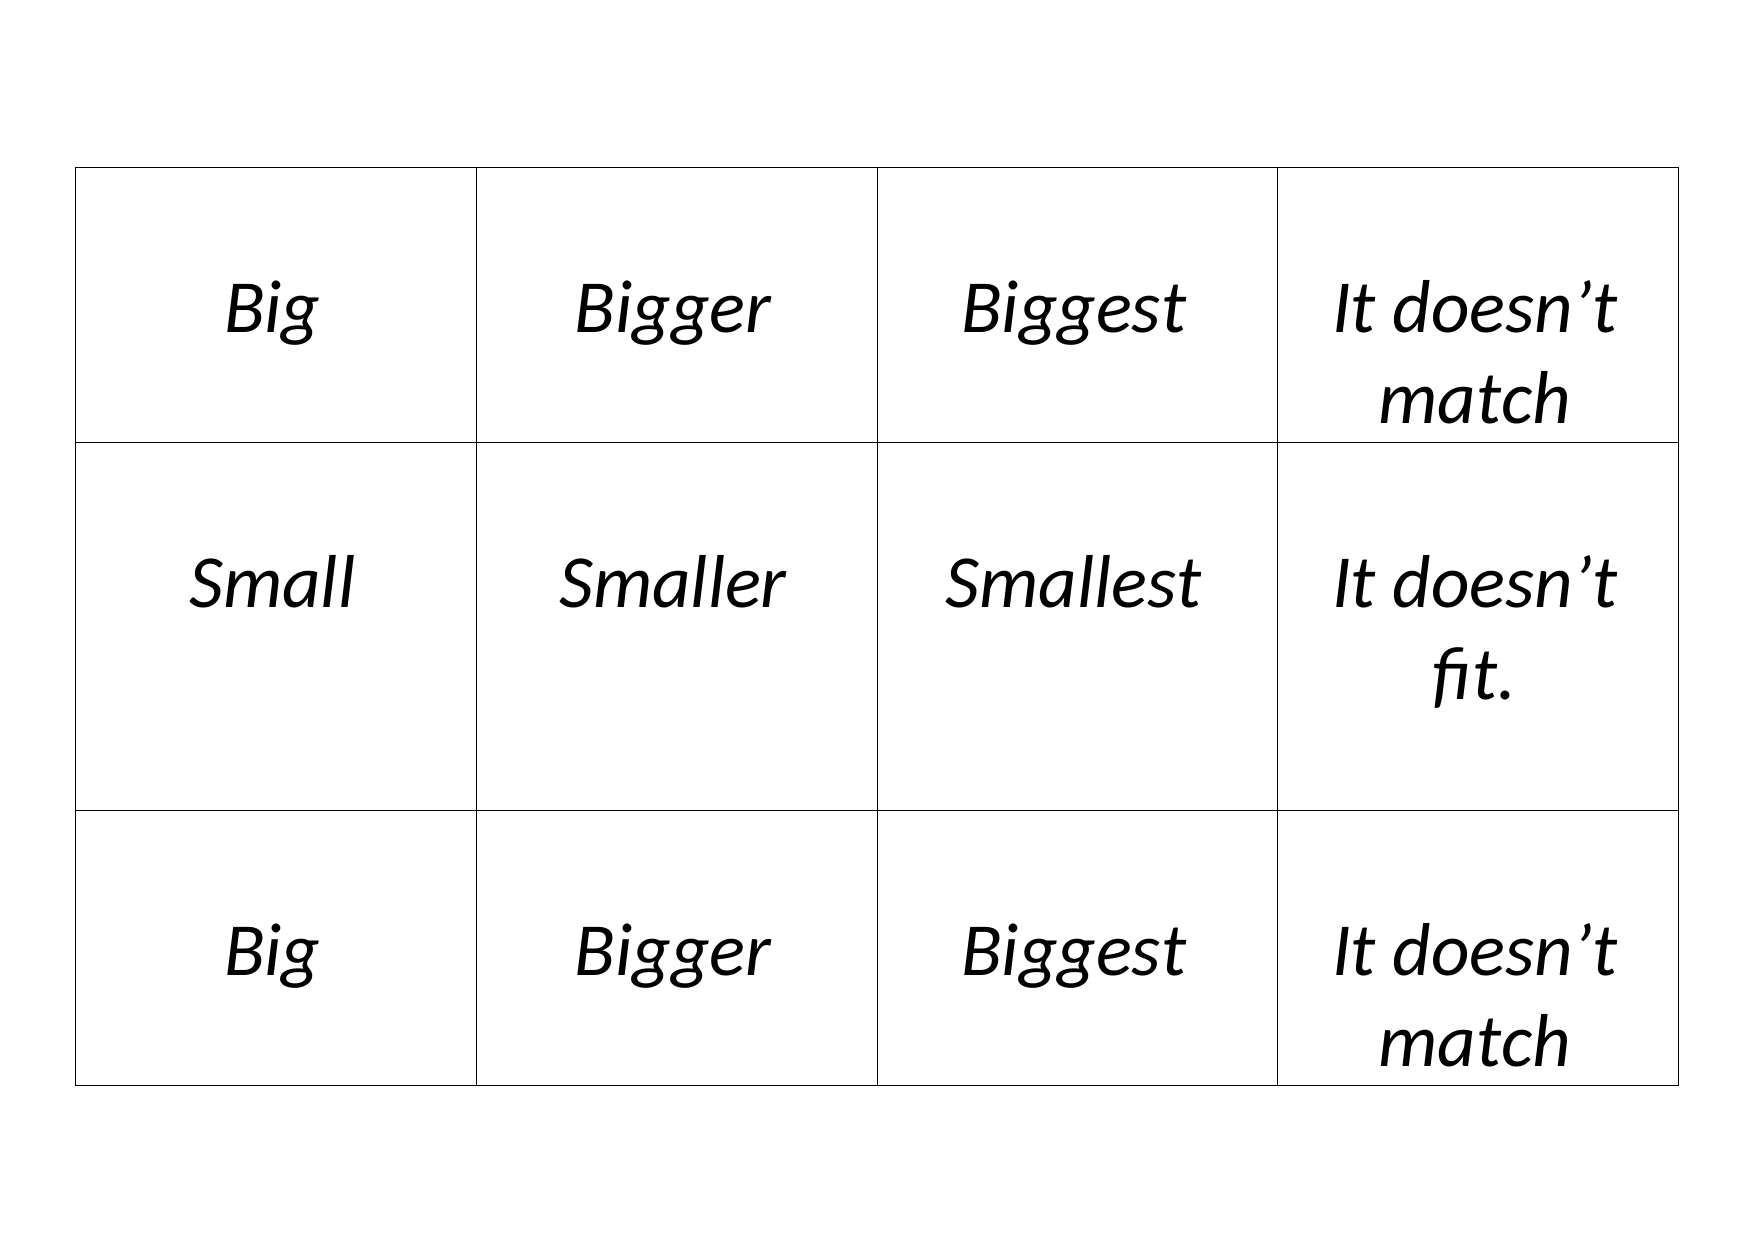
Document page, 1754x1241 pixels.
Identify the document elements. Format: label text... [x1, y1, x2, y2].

table_cell Small [76, 443, 476, 809]
table_header Big [76, 168, 476, 442]
table_cell Big [76, 811, 476, 1085]
table_header Bigger [477, 168, 877, 442]
table_cell It doesn’t fit. [1278, 443, 1678, 809]
table_header It doesn’t match [1278, 168, 1678, 442]
table_cell Biggest [878, 811, 1277, 1085]
table_header Biggest [878, 168, 1277, 442]
table_cell Smaller [477, 443, 877, 809]
table_cell Bigger [477, 811, 877, 1085]
table_cell Smallest [878, 443, 1277, 809]
table_cell It doesn’t match [1278, 811, 1678, 1085]
